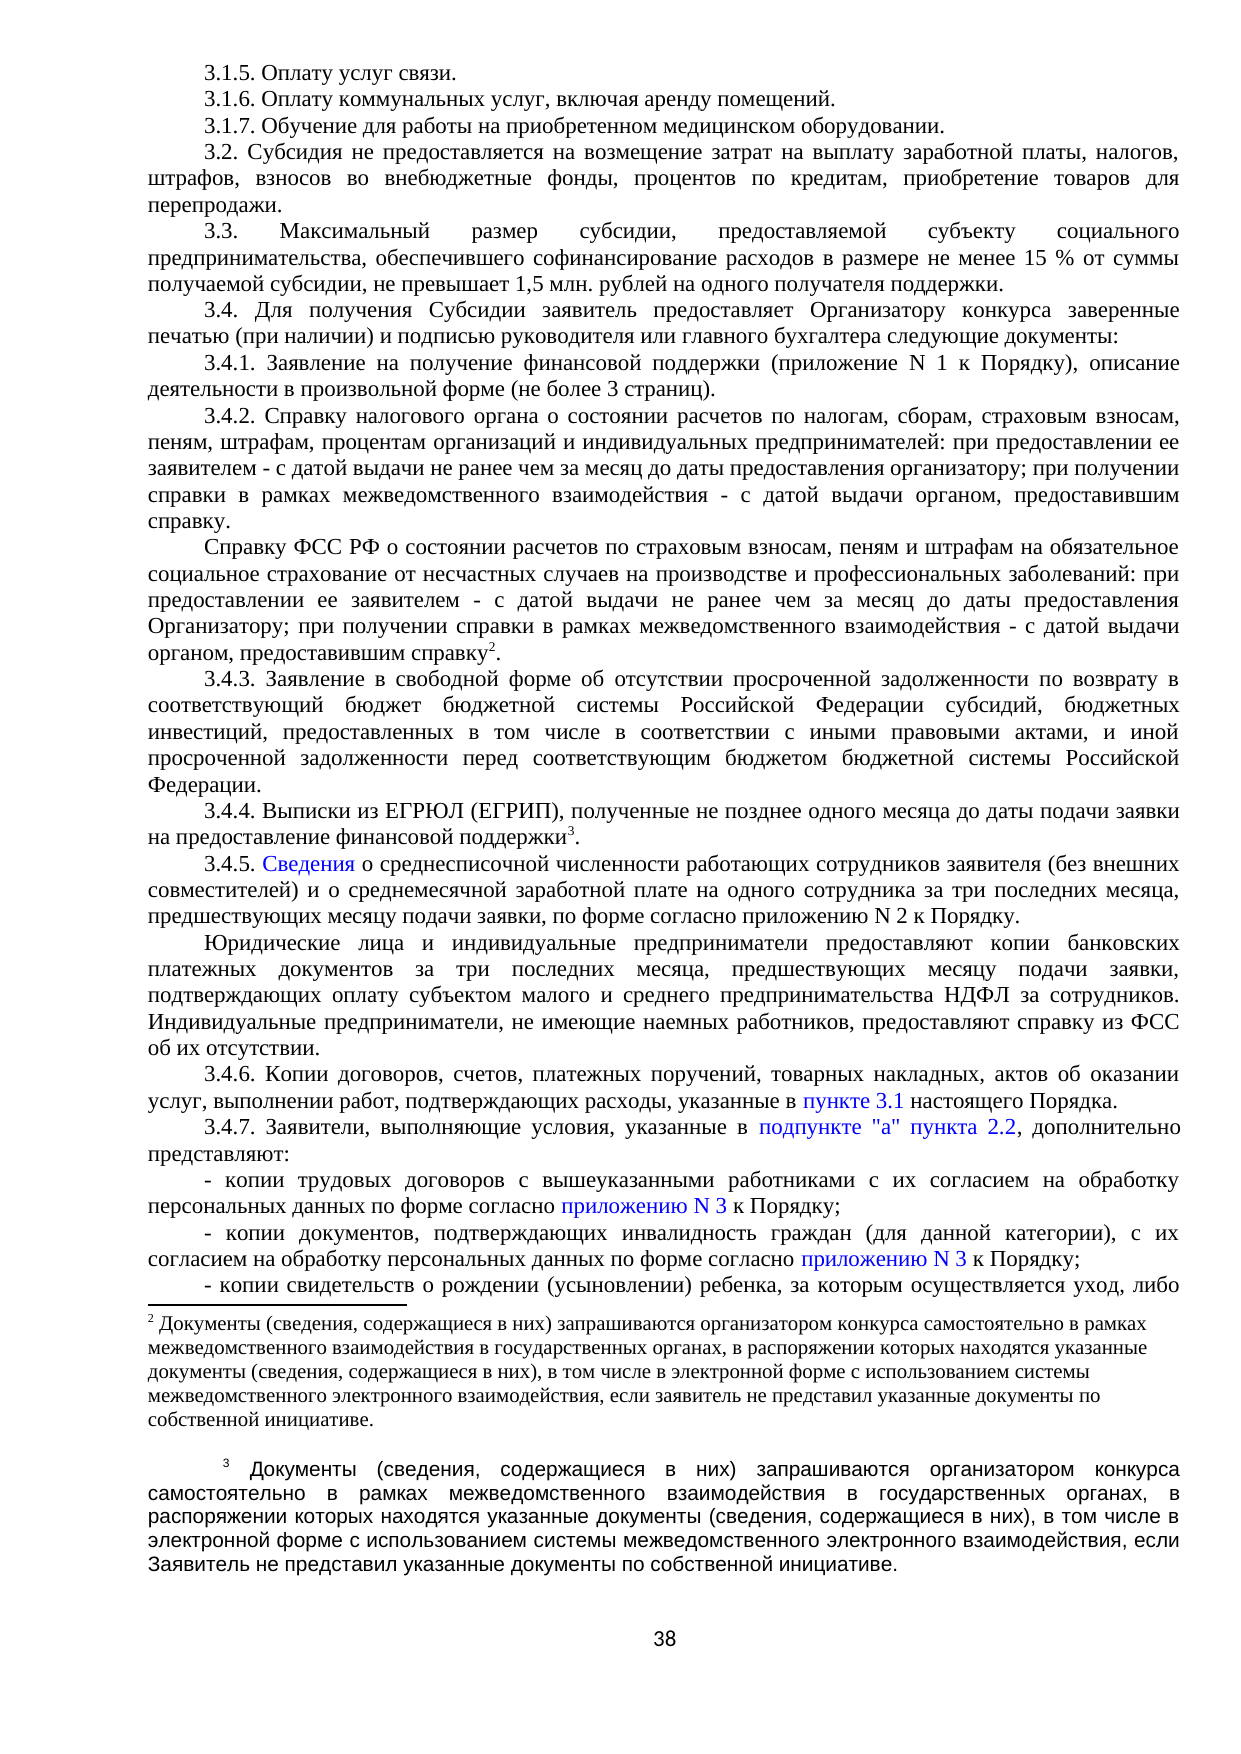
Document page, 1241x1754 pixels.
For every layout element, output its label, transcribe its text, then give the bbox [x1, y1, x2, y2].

text 3.4.1. Заявление на получение финансовой поддержки (приложение N 1 к Порядку), описание деятельности в произвольной форме (не более 3 страниц). [148, 349, 1181, 402]
text 3.4.4. Выписки из ЕГРЮЛ (ЕГРИП), полученные не позднее одного месяца до даты подачи заявки на предоставление финансовой поддержки. [148, 797, 1181, 850]
text 3.4.5. Сведения о среднесписочной численности работающих сотрудников заявителя (без внешних совместителей) и о среднемесячной заработной плате на одного сотрудника за три последних месяца, предшествующих месяцу подачи заявки, по форме согласно приложению N 2 к Порядку. [148, 850, 1181, 929]
text - копии документов, подтверждающих инвалидность граждан (для данной категории), с их согласием на обработку персональных данных по форме согласно приложению N 3 к Порядку; [148, 1219, 1181, 1271]
text 3.4. Для получения Субсидии заявитель предоставляет Организатору конкурса заверенные печатью (при наличии) и подписью руководителя или главного бухгалтера следующие документы: [148, 296, 1181, 349]
text Юридические лица и индивидуальные предприниматели предоставляют копии банковских платежных документов за три последних месяца, предшествующих месяцу подачи заявки, подтверждающих оплату субъектом малого и среднего предпринимательства НДФЛ за сотрудников. Индивидуальные предприниматели, не имеющие наемных работников, предоставляют справку из ФСС об их отсутствии. [148, 929, 1181, 1061]
text 3.4.6. Копии договоров, счетов, платежных поручений, товарных накладных, актов об оказании услуг, выполнении работ, подтверждающих расходы, указанные в пункте 3.1 настоящего Порядка. [148, 1061, 1181, 1113]
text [148, 1271, 1181, 1298]
text 3.1.5. Оплату услуг связи. [148, 59, 1181, 85]
text 3.1.6. Оплату коммунальных услуг, включая аренду помещений. [148, 85, 1181, 112]
text 3.1.7. Обучение для работы на приобретенном медицинском оборудовании. [148, 112, 1181, 138]
text Справку ФСС РФ о состоянии расчетов по страховым взносам, пеням и штрафам на обязательное социальное страхование от несчастных случаев на производстве и профессиональных заболеваний: при предоставлении ее заявителем - с датой выдачи не ранее чем за месяц до даты предоставления Организатору; при получении справки в рамках межведомственного взаимодействия - с датой выдачи органом, предоставившим справку. [148, 533, 1181, 665]
text 3.3. Максимальный размер субсидии, предоставляемой субъекту социального предпринимательства, обеспечившего софинансирование расходов в размере не менее 15 % от суммы получаемой субсидии, не превышает 1,5 млн. рублей на одного получателя поддержки. [148, 217, 1181, 296]
text 3.4.2. Справку налогового органа о состоянии расчетов по налогам, сборам, страховым взносам, пеням, штрафам, процентам организаций и индивидуальных предпринимателей: при предоставлении ее заявителем - с датой выдачи не ранее чем за месяц до даты предоставления организатору; при получении справки в рамках межведомственного взаимодействия - с датой выдачи органом, предоставившим справку. [148, 402, 1181, 533]
text - копии трудовых договоров с вышеуказанными работниками с их согласием на обработку персональных данных по форме согласно приложению N 3 к Порядку; [148, 1166, 1181, 1219]
text 3.4.7. Заявители, выполняющие условия, указанные в подпункте "а" пункта 2.2, дополнительно представляют: [148, 1113, 1181, 1166]
text 3.2. Субсидия не предоставляется на возмещение затрат на выплату заработной платы, налогов, штрафов, взносов во внебюджетные фонды, процентов по кредитам, приобретение товаров для перепродажи. [148, 138, 1181, 217]
text 3.4.3. Заявление в свободной форме об отсутствии просроченной задолженности по возврату в соответствующий бюджет бюджетной системы Российской Федерации субсидий, бюджетных инвестиций, предоставленных в том числе в соответствии с иными правовыми актами, и иной просроченной задолженности перед соответствующим бюджетом бюджетной системы Российской Федерации. [148, 665, 1181, 797]
